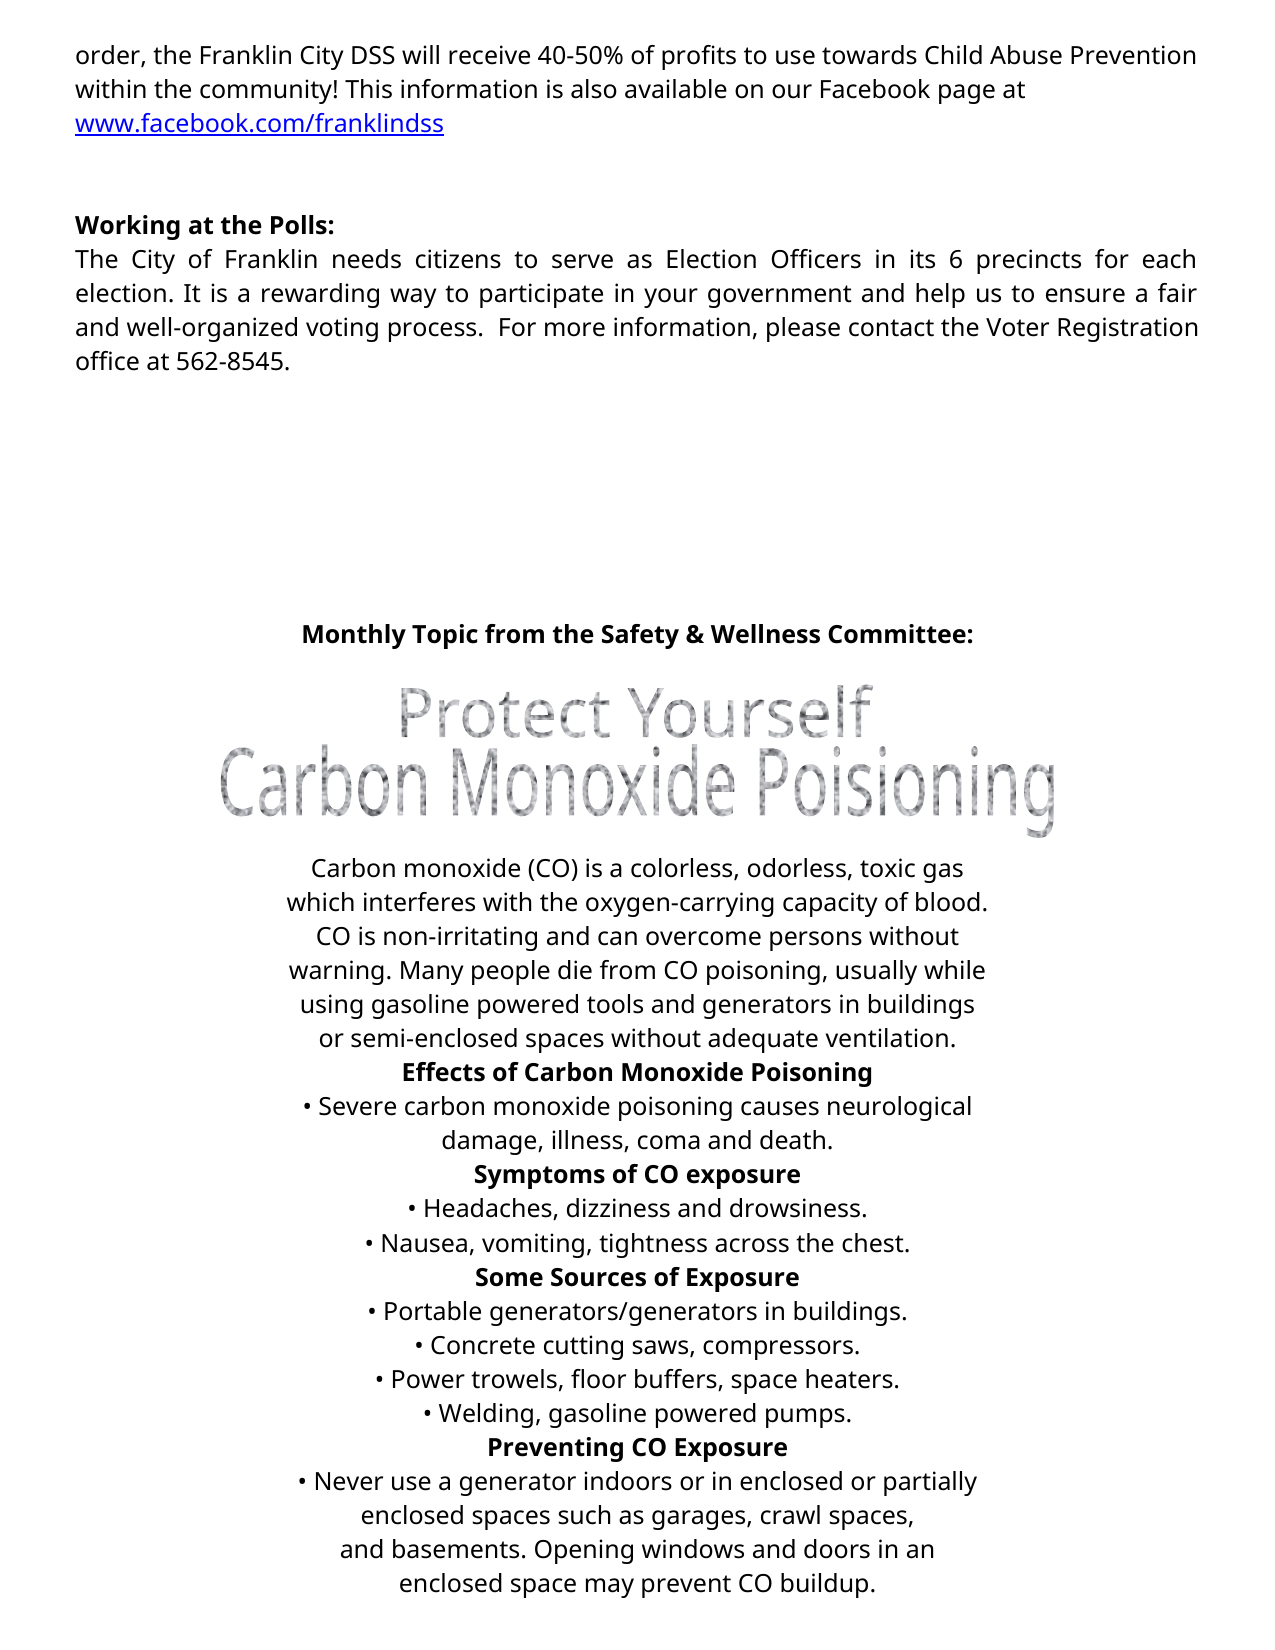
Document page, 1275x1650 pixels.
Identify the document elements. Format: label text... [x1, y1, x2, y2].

picture [220, 747, 255, 817]
picture [397, 764, 426, 816]
picture [616, 765, 648, 816]
picture [506, 764, 538, 817]
text • Never use a generator indoors or in enclosed or partially [75, 1464, 1200, 1498]
picture [667, 744, 698, 817]
picture [296, 764, 316, 816]
picture [546, 764, 575, 816]
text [75, 37, 1200, 140]
picture [987, 764, 1016, 816]
picture [321, 744, 352, 817]
picture [401, 688, 431, 738]
picture [358, 764, 390, 817]
picture [462, 699, 495, 738]
text • Welding, gasoline powered pumps. [75, 1396, 1200, 1429]
picture [933, 764, 962, 816]
text Some Sources of Exposure [75, 1259, 1200, 1293]
text • Headaches, dizziness and drowsiness. [75, 1191, 1200, 1225]
text warning. Many people die from CO poisoning, usually while [75, 953, 1200, 987]
picture [524, 699, 554, 738]
text which interferes with the oxygen-carrying capacity of blood. [75, 884, 1200, 919]
picture [744, 699, 765, 738]
picture [653, 746, 660, 757]
text and basements. Opening windows and doors in an [75, 1532, 1200, 1566]
picture [759, 748, 789, 816]
picture [971, 746, 978, 757]
picture [664, 699, 696, 738]
picture [893, 764, 925, 817]
text • Concrete cutting saws, compressors. [75, 1327, 1200, 1361]
text • Power trowels, floor buffers, space heaters. [75, 1361, 1200, 1396]
text • Severe carbon monoxide poisoning causes neurological [75, 1089, 1200, 1123]
picture [837, 685, 844, 738]
picture [452, 748, 498, 816]
text Symptoms of CO exposure [75, 1157, 1200, 1191]
text damage, illness, coma and death. [75, 1123, 1200, 1157]
picture [627, 688, 664, 738]
picture [439, 699, 460, 738]
picture [705, 764, 735, 817]
text CO is non-irritating and can overcome persons without [75, 919, 1200, 953]
text • Portable generators/generators in buildings. [75, 1293, 1200, 1327]
picture [582, 764, 614, 817]
text Monthly Topic from the Safety & Wellness Committee: [75, 617, 1200, 651]
picture [498, 691, 520, 738]
picture [849, 684, 874, 738]
picture [794, 764, 826, 817]
text or semi-enclosed spaces without adequate ventilation. [75, 1021, 1200, 1055]
text Preventing CO Exposure [75, 1429, 1200, 1464]
text Effects of Carbon Monoxide Poisoning [75, 1055, 1200, 1089]
picture [879, 746, 886, 757]
picture [834, 765, 840, 816]
text Working at the Polls: [75, 208, 1200, 242]
picture [799, 699, 829, 738]
text • Nausea, vomiting, tightness across the chest. [75, 1225, 1200, 1259]
text Carbon monoxide (CO) is a colorless, odorless, toxic gas [75, 851, 1200, 884]
text enclosed spaces such as garages, crawl spaces, [75, 1498, 1200, 1532]
picture [879, 765, 886, 816]
text The City of needs citizens to serve as Election Officers in its 6 precincts for each election. It is a rewarding way to participate in your government and help us to ensure a fair and well-organized voting process. For more information, please contact the Voter Registration office at 562-8545. [75, 242, 1200, 378]
picture [768, 699, 794, 738]
text using gasoline powered tools and generators in buildings [75, 987, 1200, 1021]
picture [653, 765, 659, 816]
picture [259, 764, 287, 817]
picture [833, 746, 840, 757]
picture [560, 699, 586, 738]
picture [1024, 764, 1054, 838]
picture [588, 691, 610, 738]
picture [971, 765, 978, 816]
text enclosed space may prevent CO buildup. [75, 1566, 1200, 1600]
picture [704, 700, 734, 738]
picture [847, 764, 872, 817]
